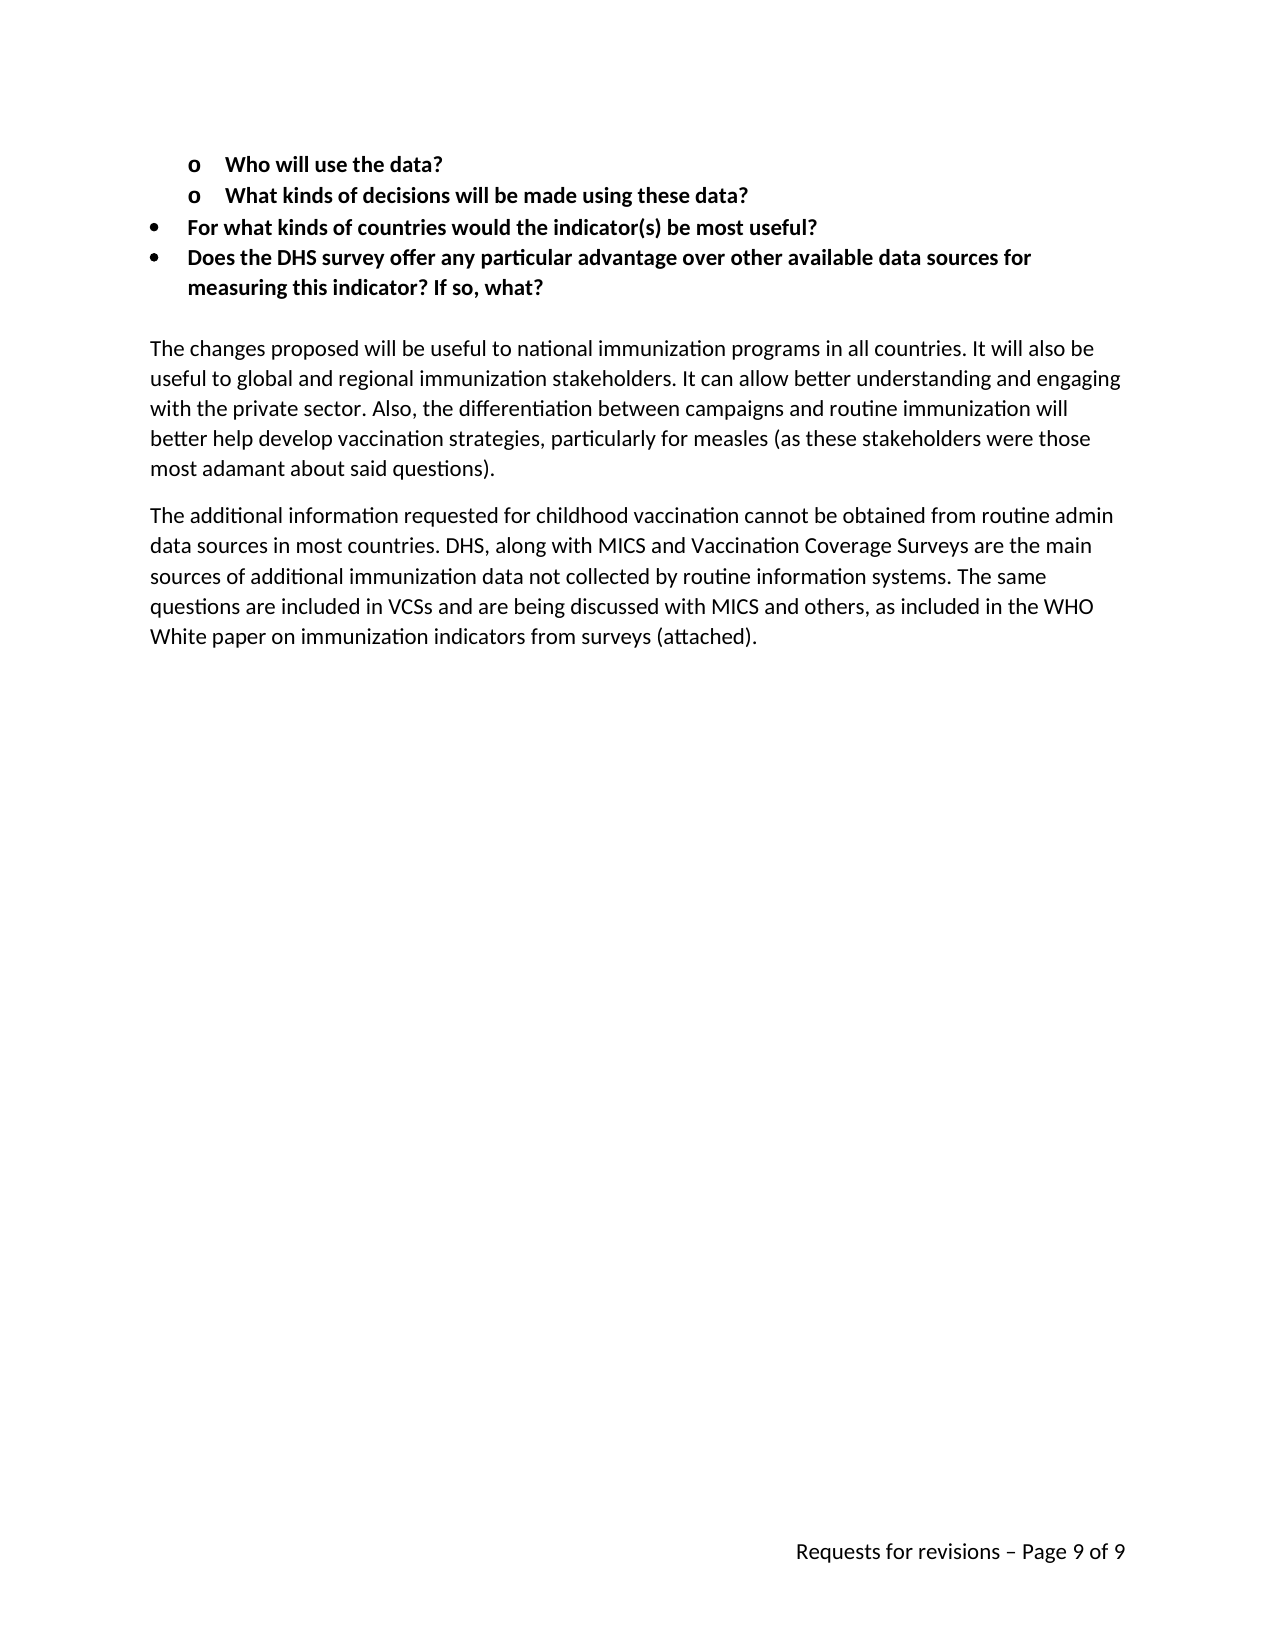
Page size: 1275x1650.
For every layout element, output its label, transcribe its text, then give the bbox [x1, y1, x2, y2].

text The changes proposed will be useful to national immunization programs in all countries. It will also be useful to global and regional immunization stakeholders. It can allow better understanding and engaging with the private sector. Also, the differentiation between campaigns and routine immunization will better help develop vaccination strategies, particularly for measles (as these stakeholders were those most adamant about said questions). [150, 334, 1125, 483]
text The additional information requested for childhood vaccination cannot be obtained from routine admin data sources in most countries. DHS, along with MICS and Vaccination Coverage Surveys are the main sources of additional immunization data not collected by routine information systems. The same questions are included in VCSs and are being discussed with MICS and others, as included in the WHO White paper on immunization indicators from surveys (attached). [150, 501, 1125, 650]
list Who will use the data? [187, 150, 1125, 179]
list For what kinds of countries would the indicator(s) be most useful? [150, 213, 1125, 241]
list Does the DHS survey offer any particular advantage over other available data sources for measuring this indicator? If so, what? [150, 243, 1125, 301]
list What kinds of decisions will be made using these data? [187, 181, 1125, 211]
